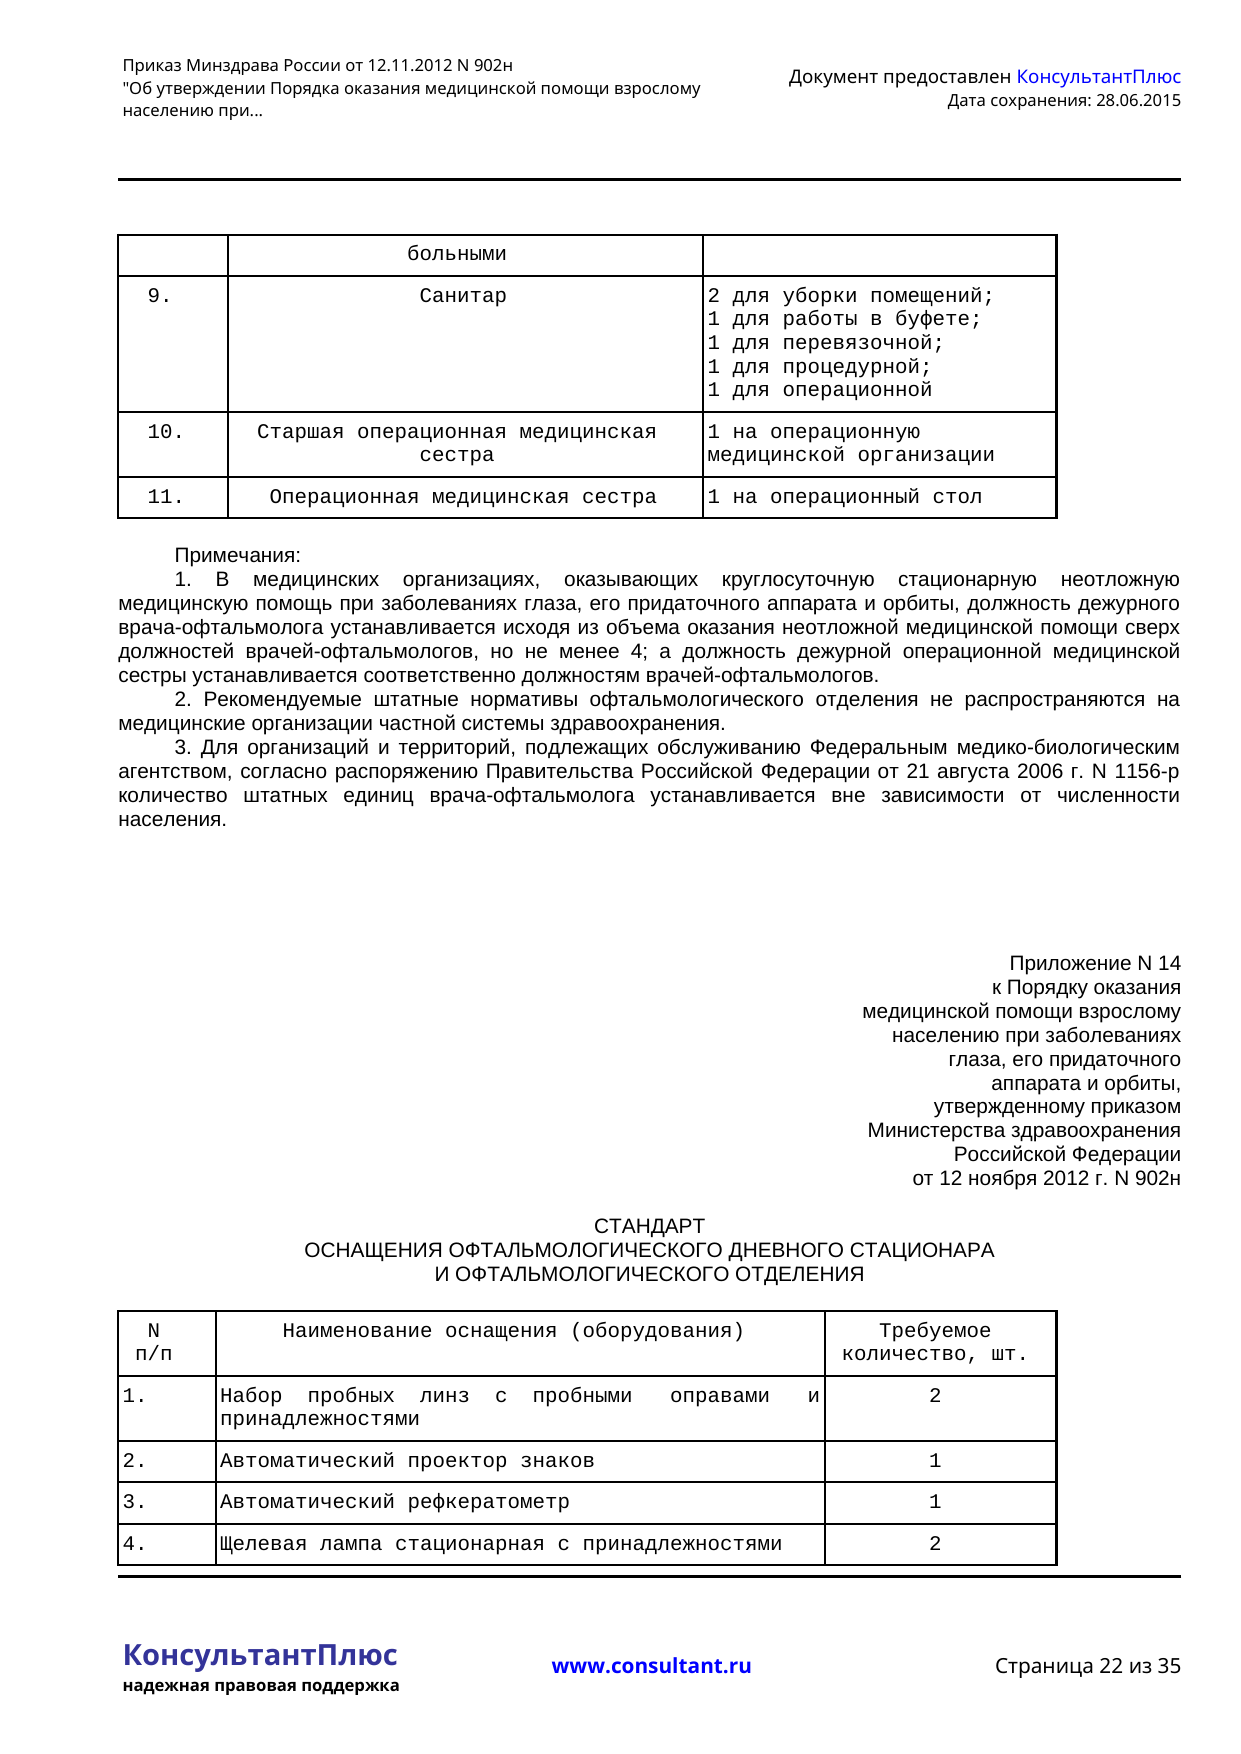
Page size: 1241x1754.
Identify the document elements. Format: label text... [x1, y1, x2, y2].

table_cell Операционная медицинская сестра [229, 478, 702, 517]
table_cell 9. [119, 277, 227, 411]
table_cell Набор пробных линз с пробными оправами и принадлежностями [217, 1377, 824, 1440]
text Министерства здравоохранения [118, 1118, 1181, 1142]
text глаза, его придаточного [118, 1046, 1181, 1070]
table_cell Автоматический рефкератометр [217, 1483, 824, 1523]
table_header Требуемое количество, шт. [826, 1312, 1055, 1375]
text населению при заболеваниях [118, 1022, 1181, 1046]
table_cell 1 на операционную медицинской организации [704, 413, 1055, 476]
table_cell 2 [826, 1377, 1055, 1440]
table_cell Автоматический проектор знаков [217, 1442, 824, 1481]
table_cell 8. [119, 236, 227, 275]
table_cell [229, 236, 702, 275]
table_cell 2. [119, 1442, 215, 1481]
text И ОФТАЛЬМОЛОГИЧЕСКОГО ОТДЕЛЕНИЯ [118, 1262, 1181, 1286]
table_cell Санитар [229, 277, 702, 411]
text Российской Федерации [118, 1142, 1181, 1166]
text от 12 ноября 2012 г. N 902н [118, 1166, 1181, 1190]
text СТАНДАРТ [118, 1214, 1181, 1238]
text аппарата и орбиты, [118, 1070, 1181, 1094]
table_cell 1 [826, 1442, 1055, 1481]
table_header N п/п [119, 1312, 215, 1375]
table_cell 1 [826, 1483, 1055, 1523]
text ОСНАЩЕНИЯ ОФТАЛЬМОЛОГИЧЕСКОГО ДНЕВНОГО СТАЦИОНАРА [118, 1238, 1181, 1262]
text медицинской помощи взрослому [118, 998, 1181, 1022]
text 2. Рекомендуемые штатные нормативы офтальмологического отделения не распространяются на медицинские организации частной системы здравоохранения. [118, 687, 1181, 735]
table_cell Старшая операционная медицинская сестра [229, 413, 702, 476]
text к Порядку оказания [118, 974, 1181, 998]
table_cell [704, 236, 1055, 275]
table_cell 10. [119, 413, 227, 476]
table_header Наименование оснащения (оборудования) [217, 1312, 824, 1375]
table_cell 2 для уборки помещений; 1 для работы в буфете; 1 для перевязочной; 1 для процедурной; 1 для операционной [704, 277, 1055, 411]
table_cell 4. [119, 1525, 215, 1564]
table_cell 11. [119, 478, 227, 517]
table_cell 2 [826, 1525, 1055, 1564]
table_cell 3. [119, 1483, 215, 1523]
table_cell 1 на операционный стол [704, 478, 1055, 517]
table_cell 1. [119, 1377, 215, 1440]
text 1. В медицинских организациях, оказывающих круглосуточную стационарную неотложную медицинскую помощь при заболеваниях глаза, его придаточного аппарата и орбиты, должность дежурного врача-офтальмолога устанавливается исходя из объема оказания неотложной медицинской помощи сверх должностей врачей-офтальмологов, но не менее 4; а должность дежурной операционной медицинской сестры устанавливается соответственно должностям врачей-офтальмологов. [118, 567, 1181, 687]
text Приложение N 14 [118, 951, 1181, 974]
text утвержденному приказом [118, 1094, 1181, 1118]
text Примечания: [118, 543, 1181, 567]
table_cell Щелевая лампа стационарная с принадлежностями [217, 1525, 824, 1564]
text 3. Для организаций и территорий, подлежащих обслуживанию Федеральным медико-биологическим агентством, согласно распоряжению Правительства Российской Федерации от 21 августа 2006 г. N 1156-р количество штатных единиц врача-офтальмолога устанавливается вне зависимости от численности населения. [118, 735, 1181, 831]
